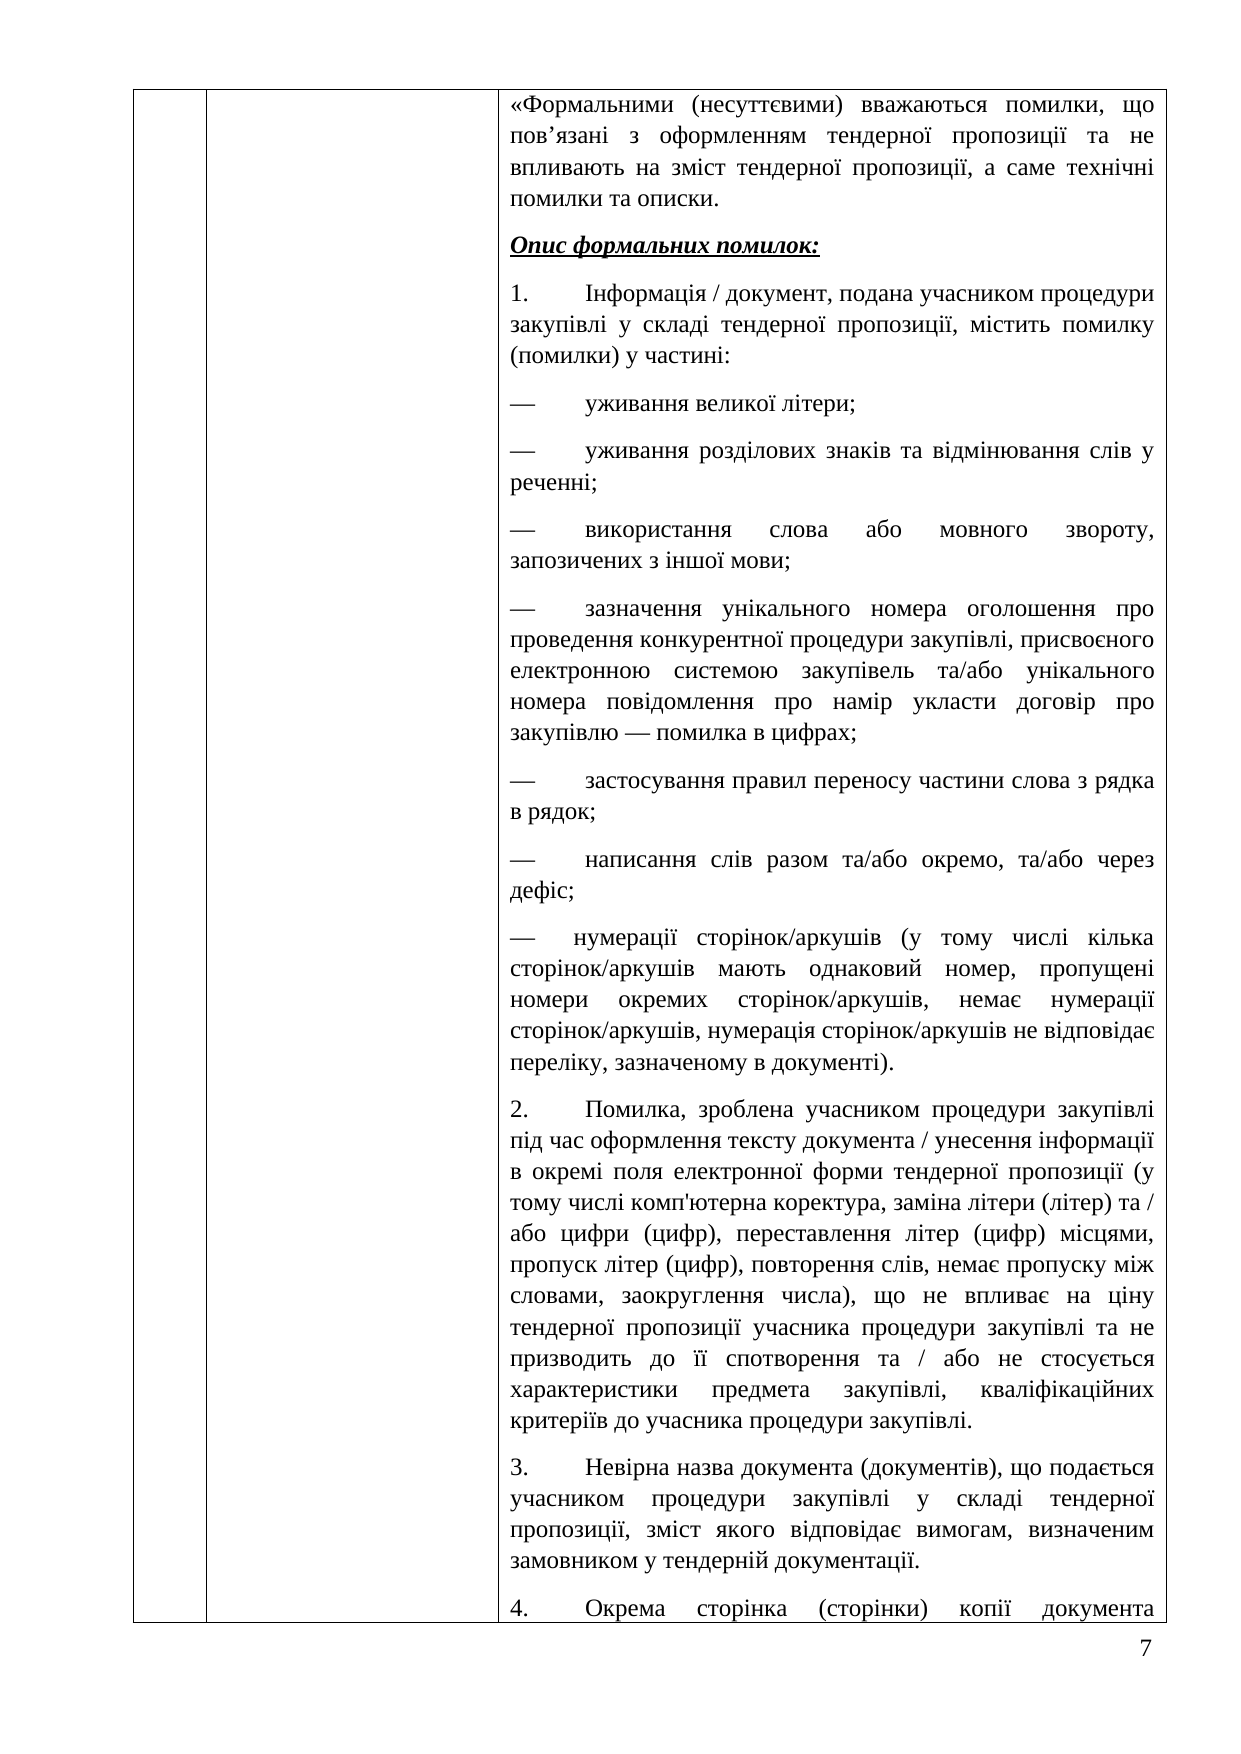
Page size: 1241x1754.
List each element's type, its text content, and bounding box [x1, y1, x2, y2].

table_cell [207, 90, 498, 1622]
table_cell 1 [134, 90, 206, 1622]
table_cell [499, 90, 1166, 1622]
